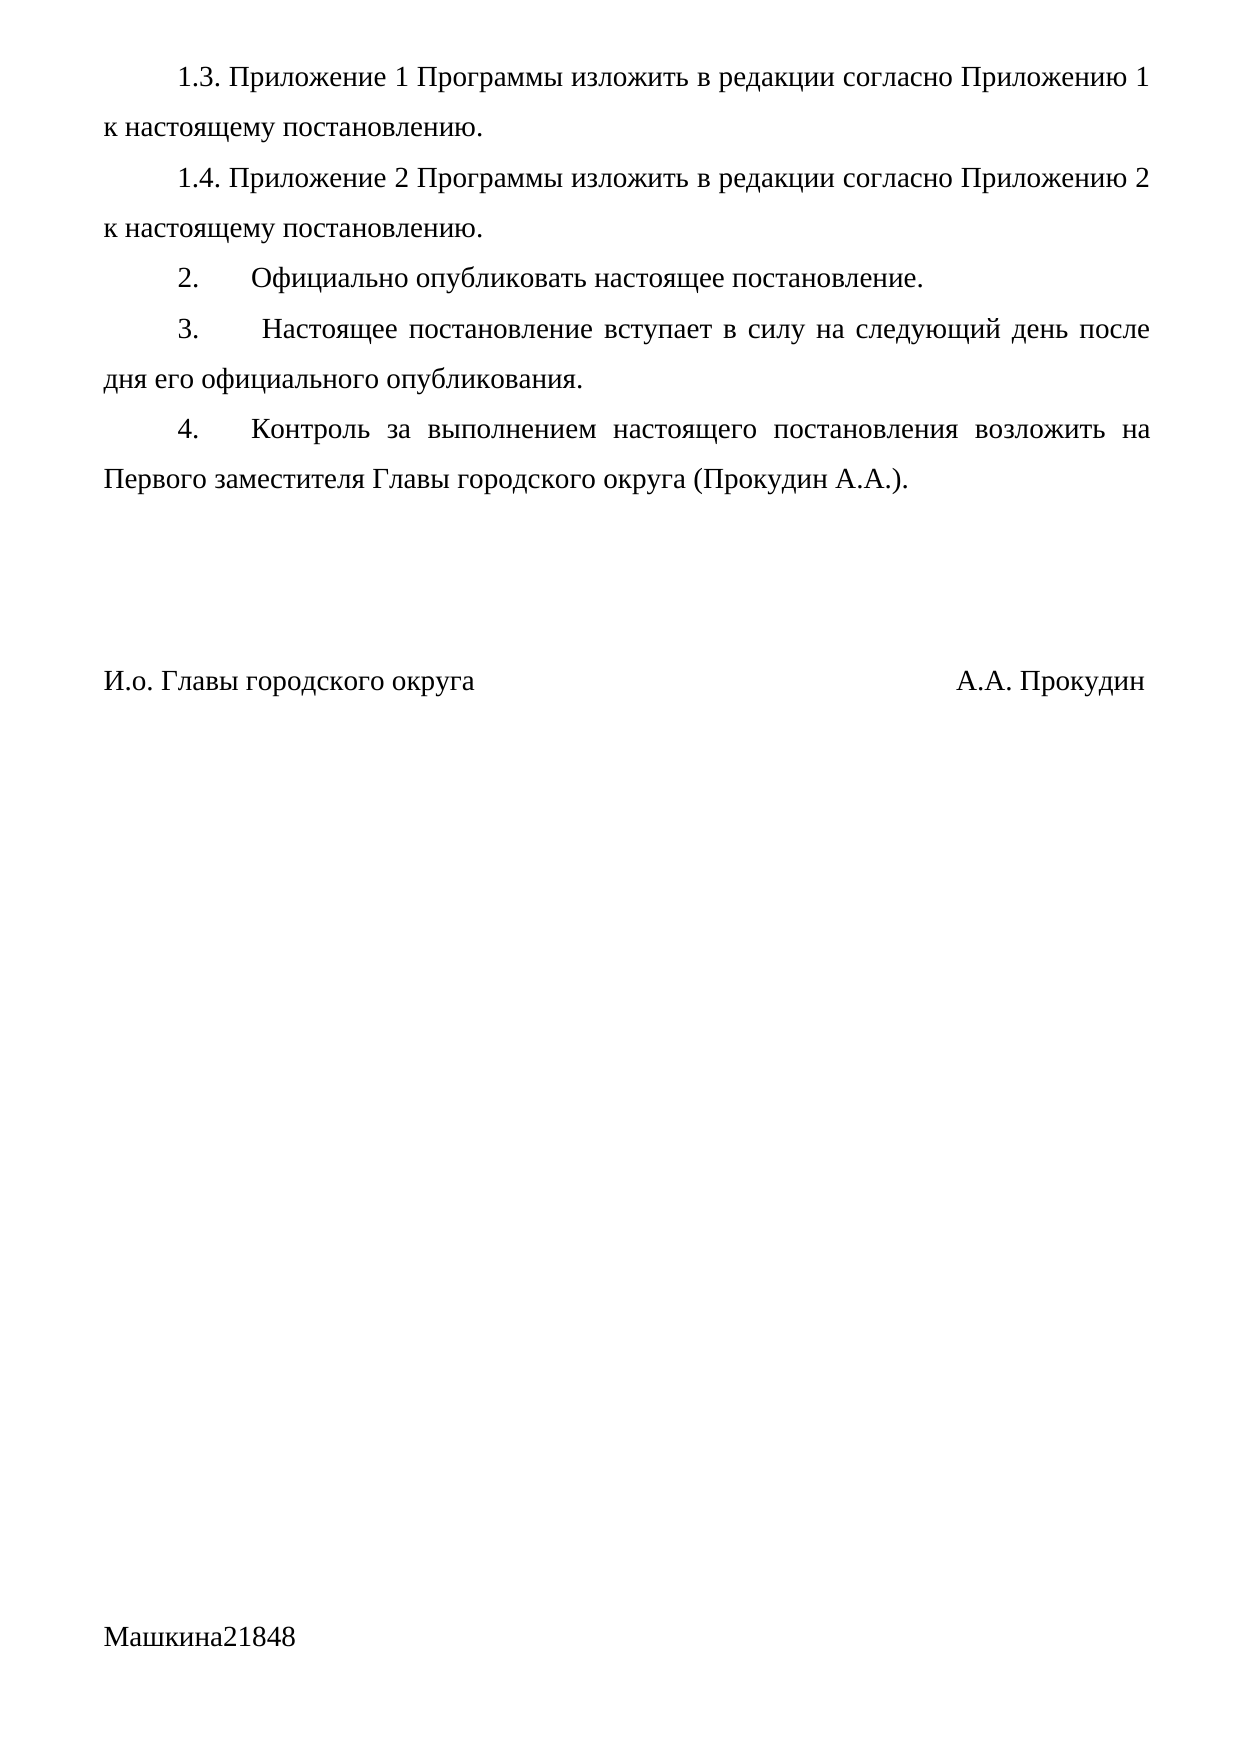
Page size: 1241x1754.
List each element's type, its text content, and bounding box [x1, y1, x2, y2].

text И.о. Главы городского округа А.А. Прокудин [103, 663, 1152, 696]
list Контроль за выполнением настоящего постановления возложить на Первого заместителя Главы городского округа (Прокудин А.А.). [103, 411, 1152, 495]
text Машкина21848 [103, 1619, 1152, 1652]
list Официально опубликовать настоящее постановление. [103, 260, 1152, 294]
text 1.4. Приложение 2 Программы изложить в редакции согласно Приложению 2 к настоящему постановлению. [103, 160, 1152, 244]
list Настоящее постановление вступает в силу на следующий день после дня его официального опубликования. [103, 311, 1152, 394]
text 1.3. Приложение 1 Программы изложить в редакции согласно Приложению 1 к настоящему постановлению. [103, 59, 1152, 143]
